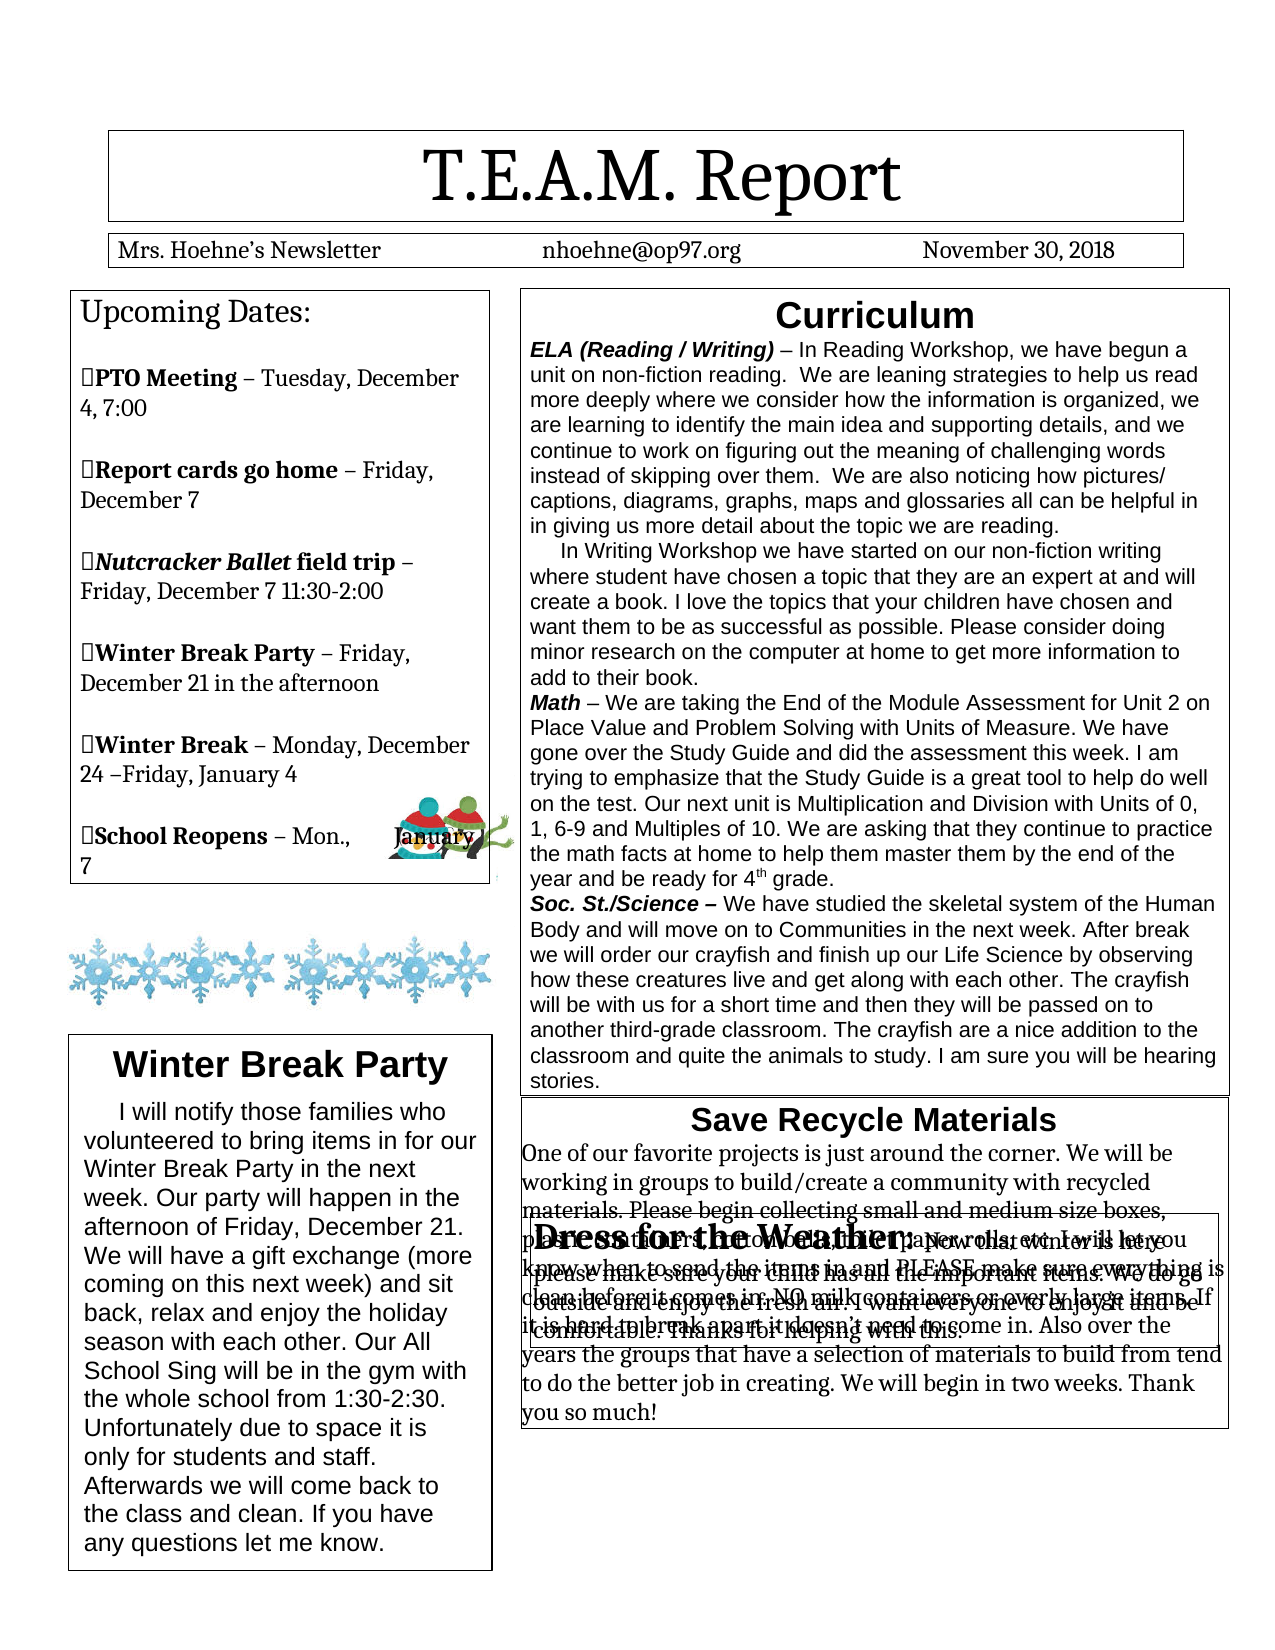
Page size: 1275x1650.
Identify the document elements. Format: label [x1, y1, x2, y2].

picture [59, 775, 515, 1084]
picture [71, 775, 489, 883]
